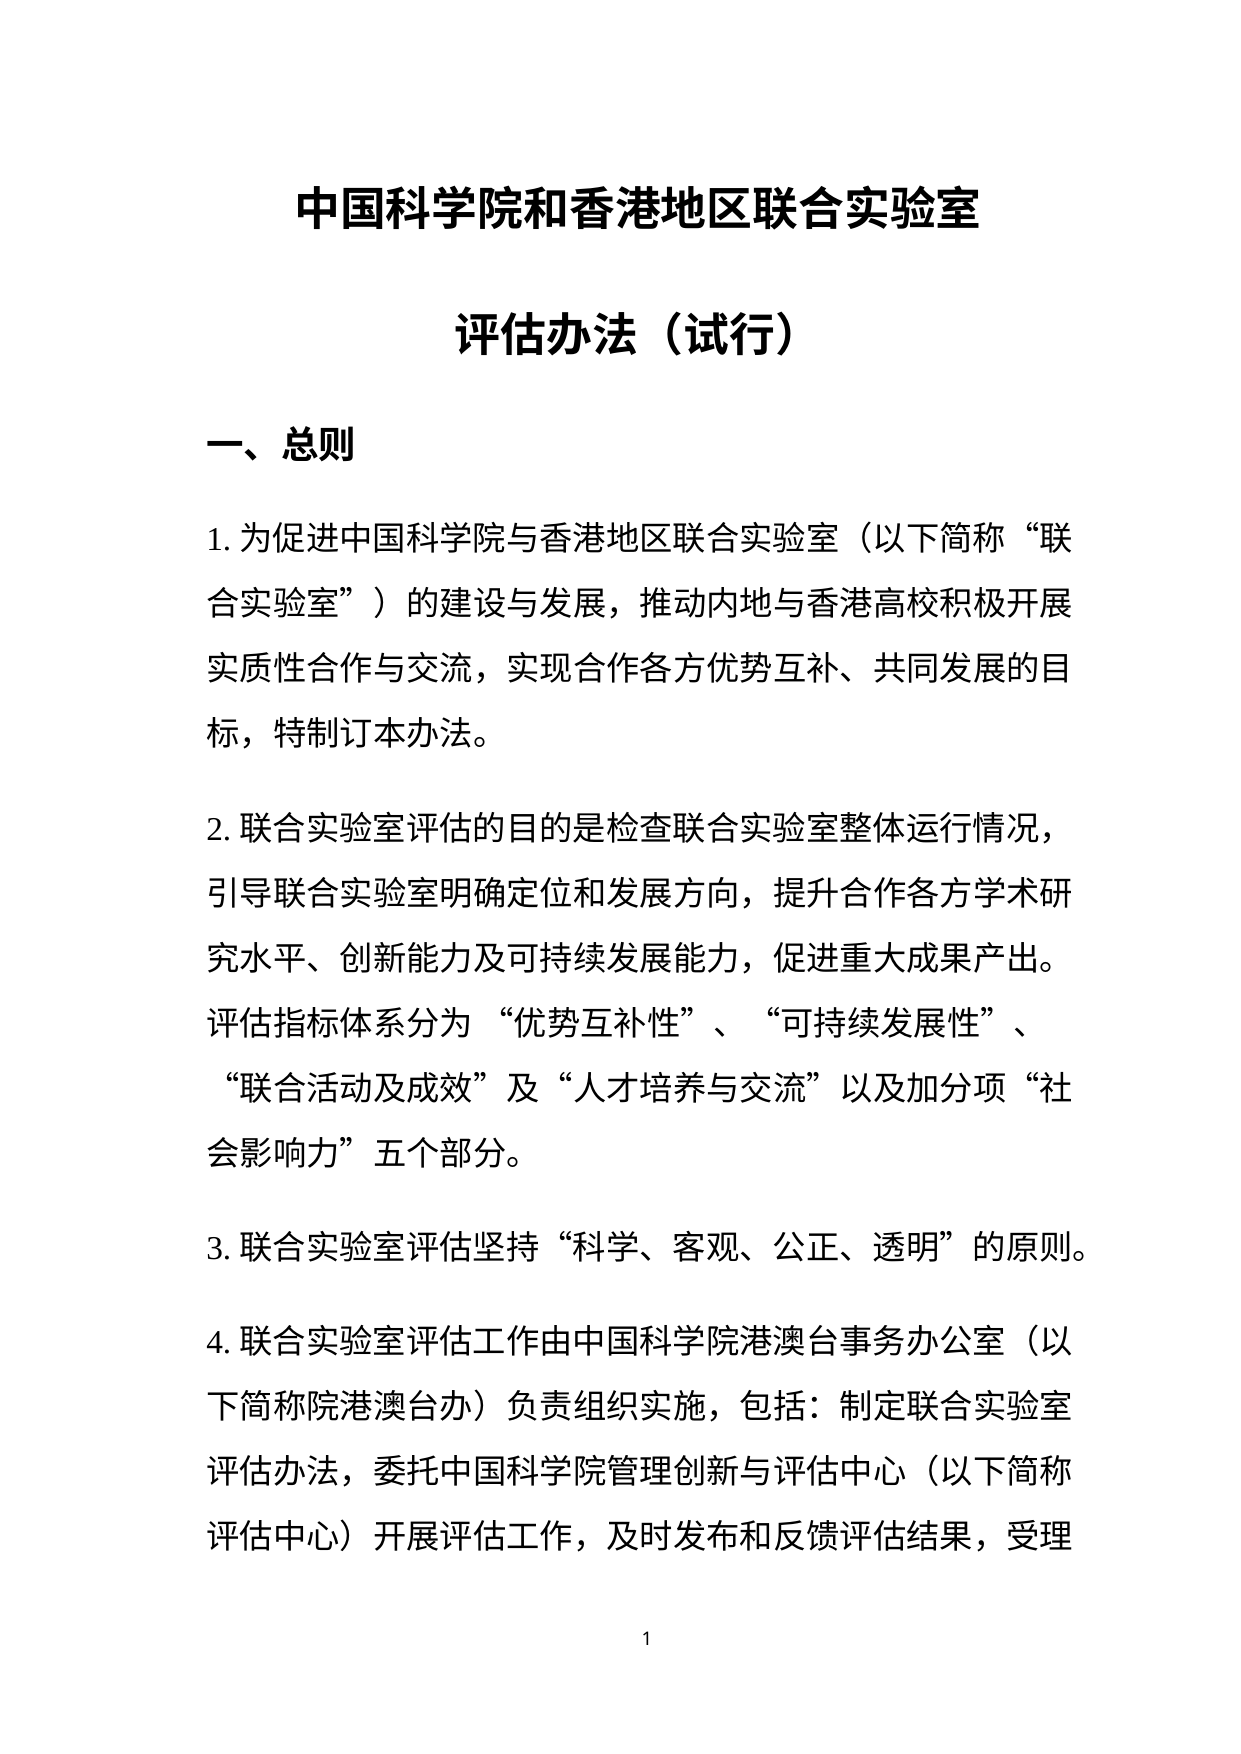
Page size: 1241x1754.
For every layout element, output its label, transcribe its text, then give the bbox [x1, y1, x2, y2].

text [206, 1306, 1087, 1566]
text 评估办法（试行） [187, 283, 1087, 380]
text 1. 为促进中国科学院与香港地区联合实验室（以下简称“联合实验室”）的建设与发展，推动内地与香港高校积极开展实质性合作与交流，实现合作各方优势互补、共同发展的目标，特制订本办法。 [206, 504, 1087, 764]
text 中国科学院和香港地区联合实验室 [187, 156, 1087, 254]
text 2. 联合实验室评估的目的是检查联合实验室整体运行情况，引导联合实验室明确定位和发展方向，提升合作各方学术研究水平、创新能力及可持续发展能力，促进重大成果产出。评估指标体系分为 “优势互补性”、“可持续发展性”、“联合活动及成效”及“人才培养与交流”以及加分项“社会影响力”五个部分。 [206, 793, 1087, 1183]
text 一、总则 [206, 409, 1087, 474]
text 3. 联合实验室评估坚持“科学、客观、公正、透明”的原则。 [206, 1212, 1087, 1277]
